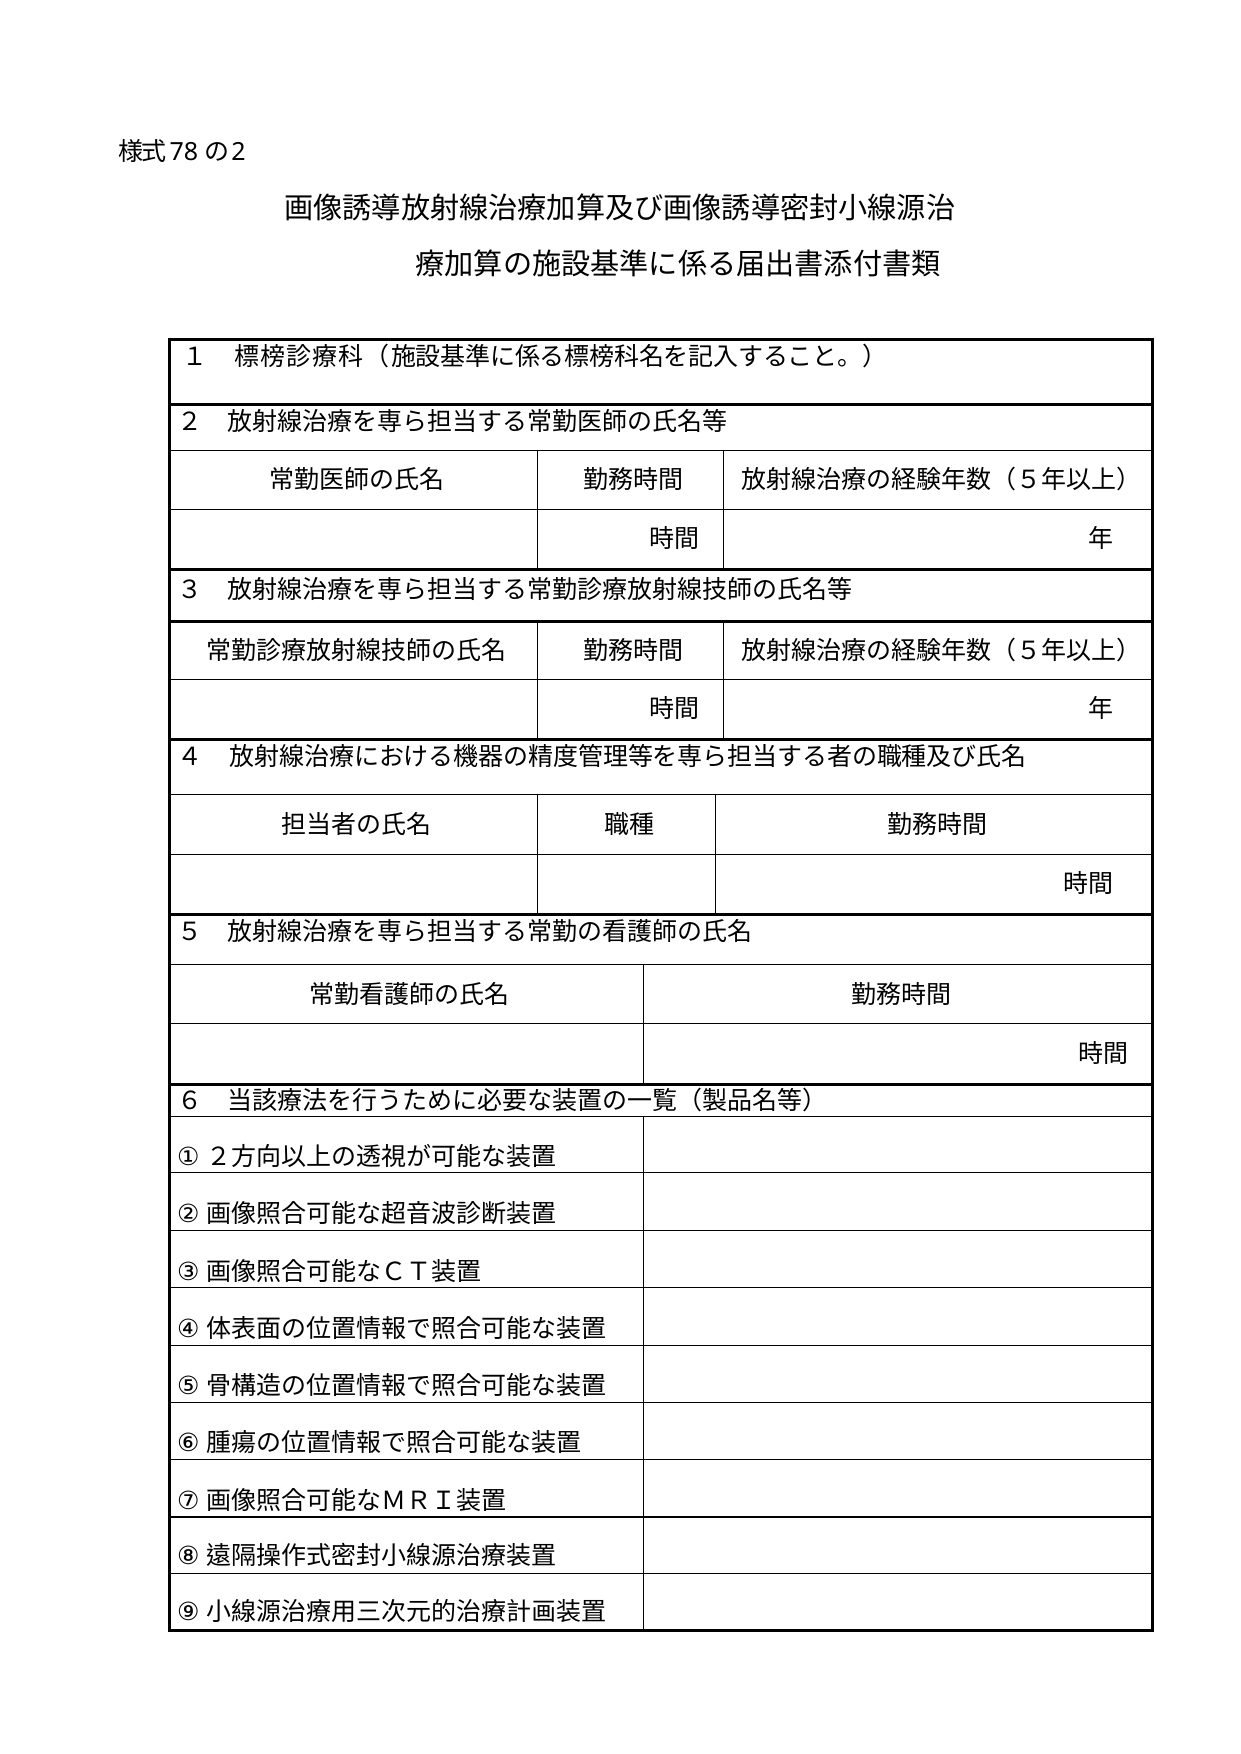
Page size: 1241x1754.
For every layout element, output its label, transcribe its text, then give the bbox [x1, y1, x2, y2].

table_cell [644, 1518, 1151, 1573]
table_cell 時間 [644, 1024, 1151, 1082]
table_cell ③ 画像照合可能なＣＴ装置 [171, 1231, 643, 1287]
table_cell 放射線治療の経験年数（５年以上） [724, 451, 1151, 509]
text 画像誘導放射線治療加算及び画像誘導密封小線源治療加算の施設基準に係る届出書添付書類 [284, 184, 956, 283]
table_cell [644, 1288, 1151, 1345]
table_cell 時間 [716, 855, 1151, 912]
table_cell 常勤診療放射線技師の氏名 [171, 623, 537, 678]
table_cell [644, 1346, 1151, 1402]
table_cell [644, 1574, 1151, 1629]
table_cell [644, 1117, 1151, 1172]
table_cell [644, 1403, 1151, 1459]
table_cell ② 画像照合可能な超音波診断装置 [171, 1173, 643, 1230]
table_cell 常勤看護師の氏名 [171, 965, 643, 1023]
table_cell [171, 1024, 643, 1082]
table_cell 職種 [538, 795, 715, 853]
table_cell ６ 当該療法を行うために必要な装置の一覧（製品名等） [171, 1086, 1151, 1116]
table_cell [644, 1460, 1151, 1516]
table_cell ⑤ 骨構造の位置情報で照合可能な装置 [171, 1346, 643, 1402]
table_cell 勤務時間 [644, 965, 1151, 1023]
table_cell ⑧ 遠隔操作式密封小線源治療装置 [171, 1518, 643, 1573]
table_cell [171, 855, 537, 912]
table_cell 勤務時間 [538, 623, 723, 678]
table_cell ④ 体表面の位置情報で照合可能な装置 [171, 1288, 643, 1345]
table_cell 常勤医師の氏名 [171, 451, 537, 509]
table_cell ① ２方向以上の透視が可能な装置 [171, 1117, 643, 1172]
table_cell ⑨ 小線源治療用三次元的治療計画装置 [171, 1574, 643, 1629]
table_cell 年 [724, 510, 1151, 568]
table_cell 時間 [538, 680, 723, 738]
table_cell 年 [724, 680, 1151, 738]
table_cell [644, 1231, 1151, 1287]
table_cell 時間 [538, 510, 723, 568]
table_cell ２ 放射線治療を専ら担当する常勤医師の氏名等 [171, 406, 1151, 450]
table_cell [171, 680, 537, 738]
table_cell [538, 855, 715, 912]
table_cell ⑥ 腫瘍の位置情報で照合可能な装置 [171, 1403, 643, 1459]
table_cell [171, 510, 537, 568]
table_cell ５ 放射線治療を専ら担当する常勤の看護師の氏名 [171, 916, 1151, 964]
table_cell ⑦ 画像照合可能なＭＲＩ装置 [171, 1460, 643, 1516]
table_header １ 標榜診療科（施設基準に係る標榜科名を記入すること。） [171, 341, 1151, 403]
table_cell ３ 放射線治療を専ら担当する常勤診療放射線技師の氏名等 [171, 571, 1151, 619]
table_cell 勤務時間 [716, 795, 1151, 853]
table_cell 担当者の氏名 [171, 795, 537, 853]
table_cell [644, 1173, 1151, 1230]
table_cell 勤務時間 [538, 451, 723, 509]
table_cell 放射線治療の経験年数（５年以上） [724, 623, 1151, 678]
table_cell ４ 放射線治療における機器の精度管理等を専ら担当する者の職種及び氏名 [171, 741, 1151, 794]
text 様式 78 の 2 [118, 131, 253, 167]
